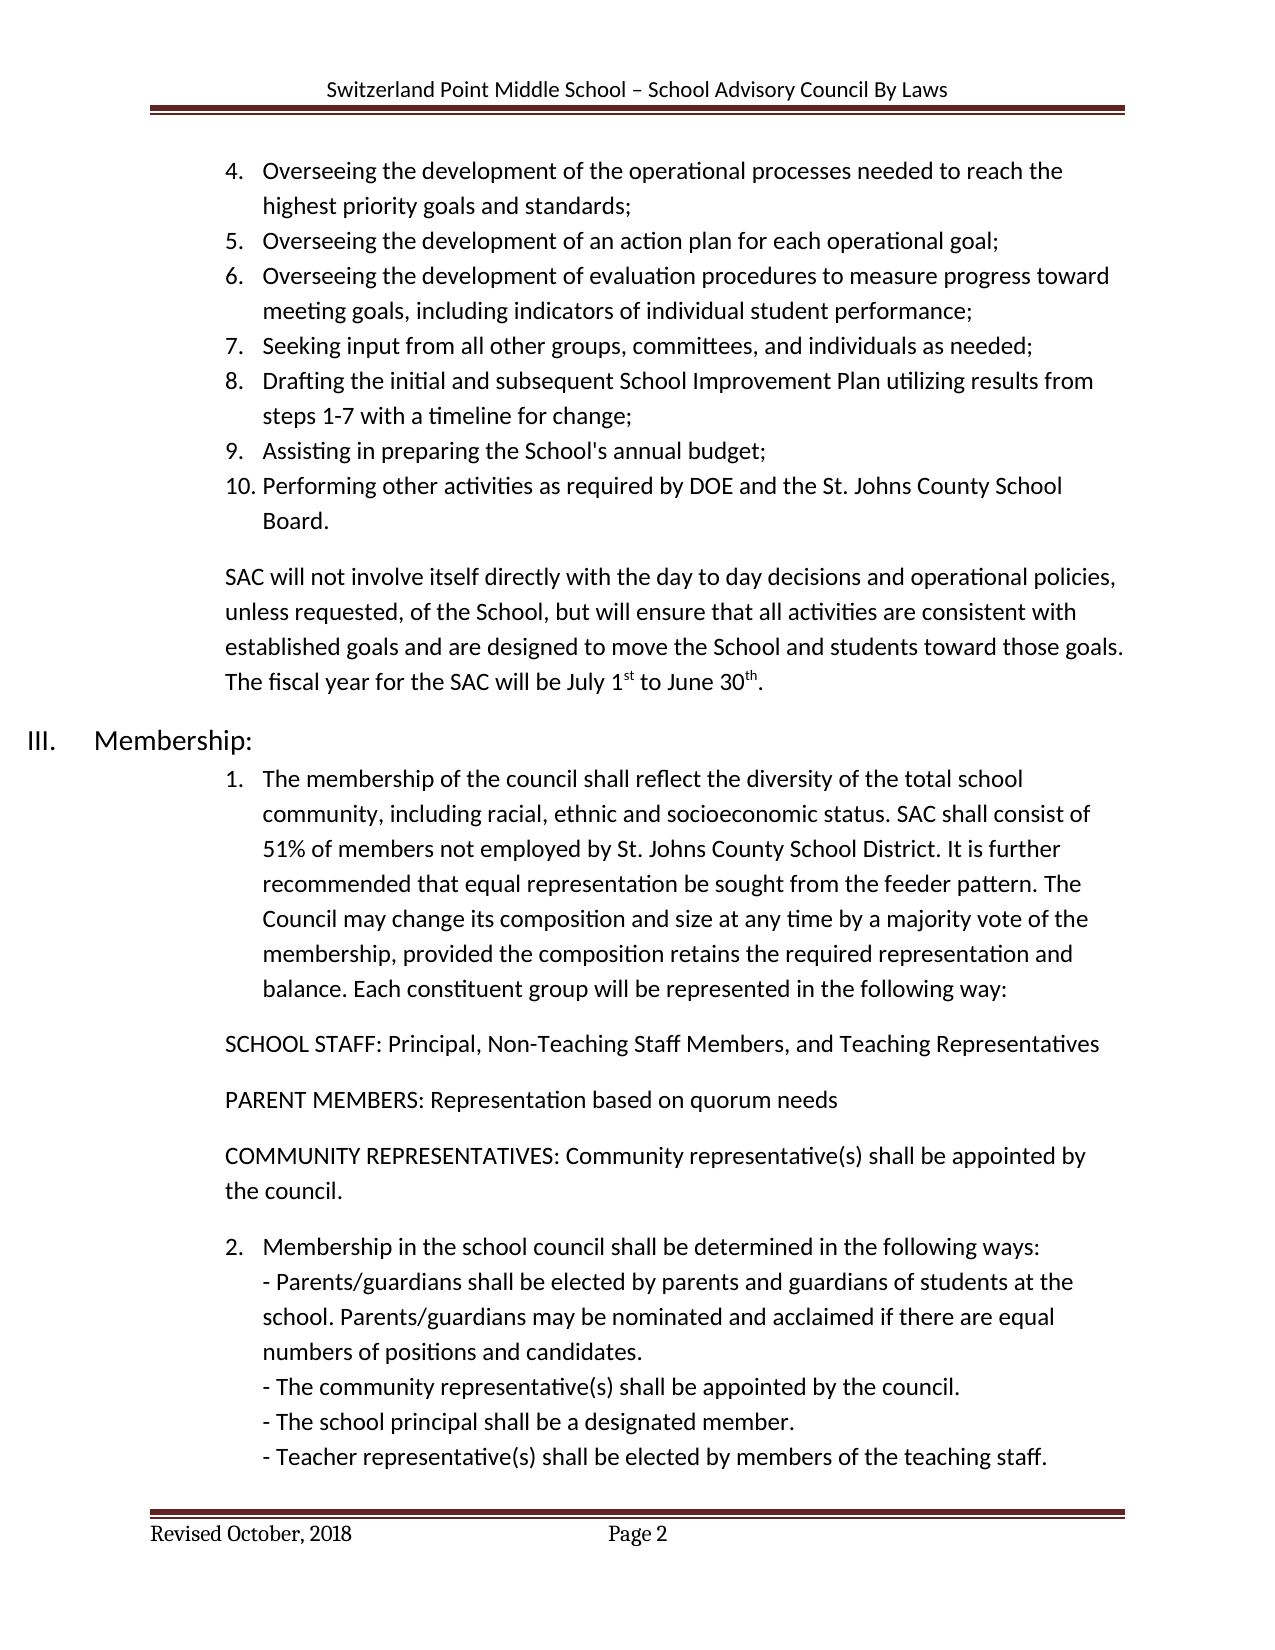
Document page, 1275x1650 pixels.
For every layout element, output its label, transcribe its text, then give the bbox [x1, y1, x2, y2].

list Drafting the initial and subsequent School Improvement Plan utilizing results from steps 1-7 with a timeline for change; [225, 365, 1125, 431]
list Membership: [56, 722, 1125, 757]
list Assisting in preparing the School's annual budget; [225, 435, 1125, 466]
text SCHOOL STAFF: Principal, Non-Teaching Staff Members, and Teaching Representatives [225, 1029, 1125, 1059]
list Overseeing the development of evaluation procedures to measure progress toward meeting goals, including indicators of individual student performance; [225, 260, 1125, 326]
list Membership in the school council shall be determined in the following ways: [225, 1231, 1125, 1262]
list The membership of the council shall reflect the diversity of the total school community, including racial, ethnic and socioeconomic status. SAC shall consist of 51% of members not employed by St. Johns County School District. It is further recommended that equal representation be sought from the feeder pattern. The Council may change its composition and size at any time by a majority vote of the membership, provided the composition retains the required representation and balance. Each constituent group will be represented in the following way: [225, 763, 1125, 1003]
text SAC will not involve itself directly with the day to day decisions and operational policies, unless requested, of the School, but will ensure that all activities are consistent with established goals and are designed to move the School and students toward those goals. The fiscal year for the SAC will be July 1st to June 30th. [225, 561, 1125, 697]
list - Teacher representative(s) shall be elected by members of the teaching staff. [262, 1441, 1125, 1472]
text COMMUNITY REPRESENTATIVES: Community representative(s) shall be appointed by the council. [225, 1140, 1125, 1206]
list Overseeing the development of the operational processes needed to reach the highest priority goals and standards; [225, 155, 1125, 221]
list - The school principal shall be a designated member. [262, 1406, 1125, 1437]
list - Parents/guardians shall be elected by parents and guardians of students at the school. Parents/guardians may be nominated and acclaimed if there are equal numbers of positions and candidates. [262, 1266, 1125, 1367]
list Seeking input from all other groups, committees, and individuals as needed; [225, 330, 1125, 361]
list - The community representative(s) shall be appointed by the council. [262, 1371, 1125, 1402]
text PARENT MEMBERS: Representation based on quorum needs [225, 1084, 1125, 1115]
list Overseeing the development of an action plan for each operational goal; [225, 225, 1125, 256]
list Performing other activities as required by DOE and the St. Johns County School Board. [225, 470, 1125, 536]
